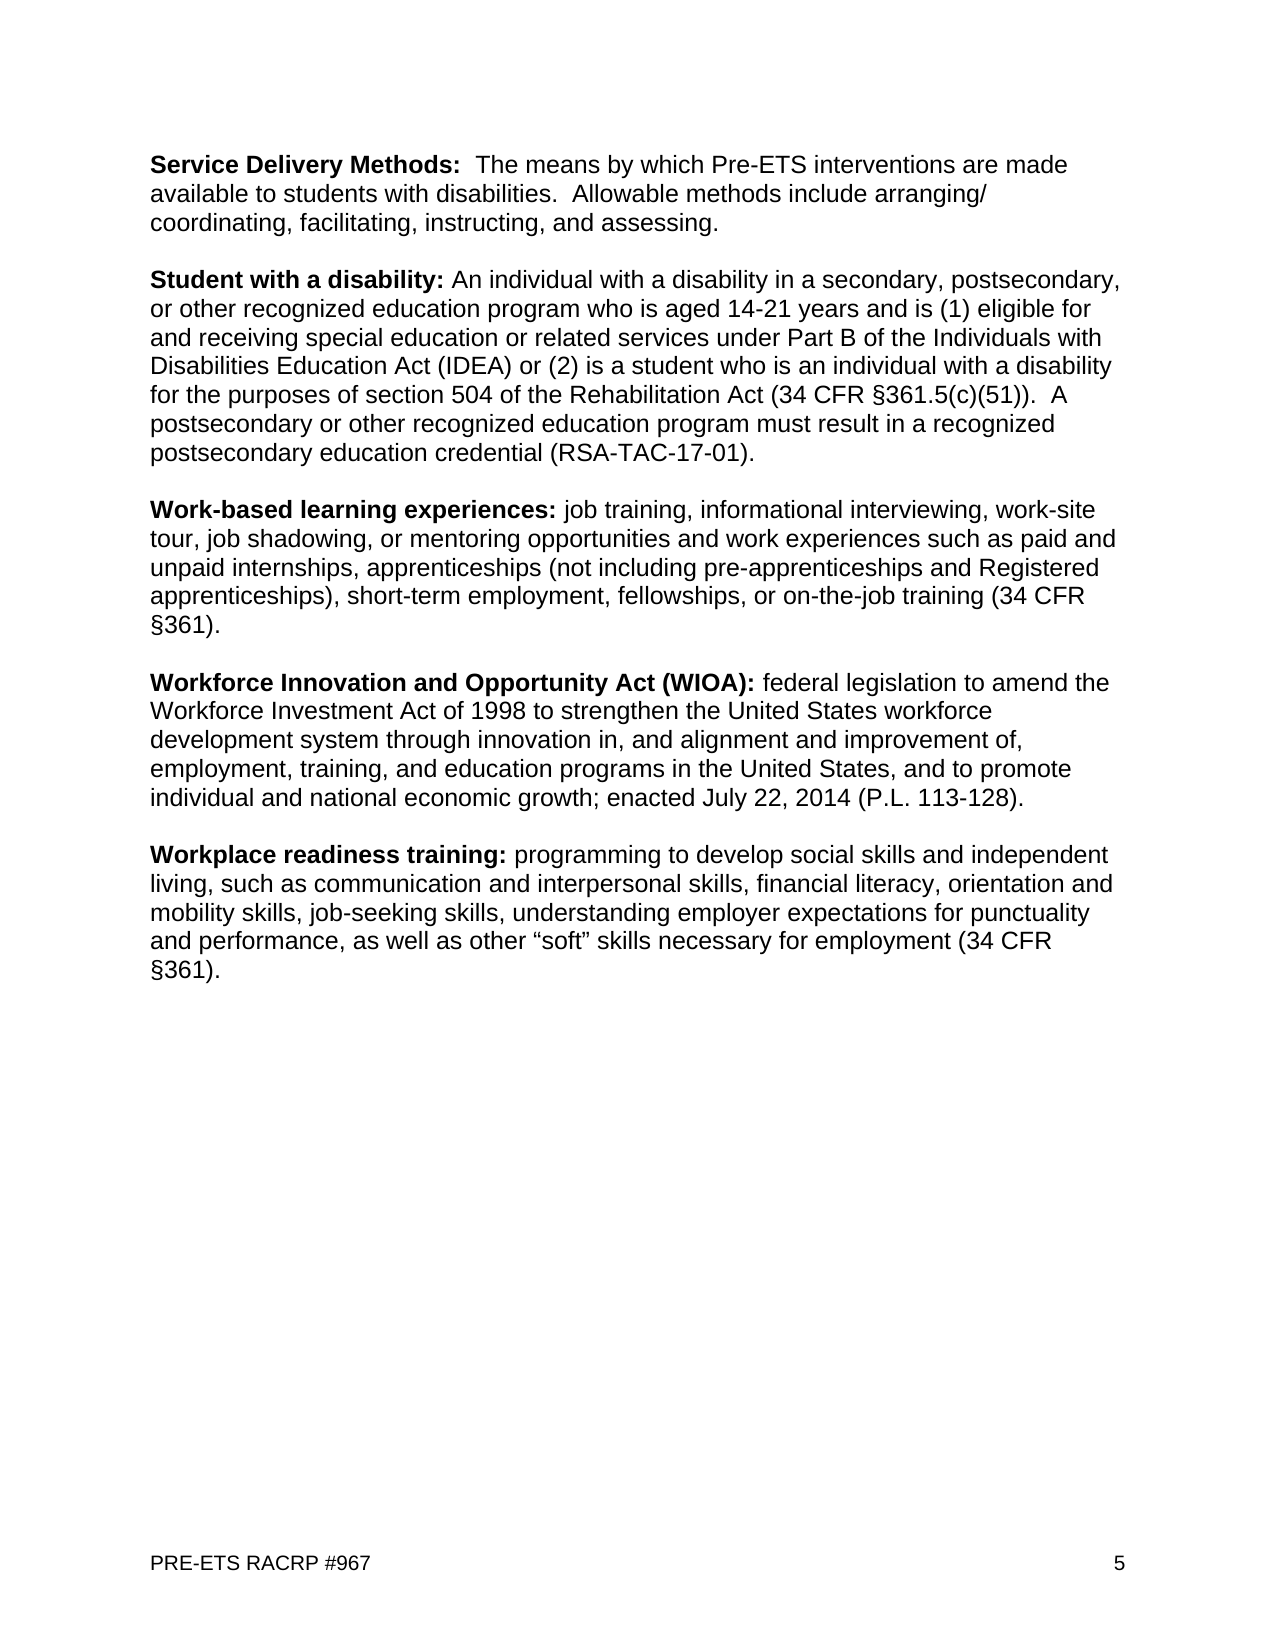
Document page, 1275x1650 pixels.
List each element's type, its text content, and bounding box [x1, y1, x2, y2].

text Student with a disability: An individual with a disability in a secondary, postsecondary, or other recognized education program who is aged 14-21 years and is (1) eligible for and receiving special education or related services under Part B of the Individuals with Disabilities Education Act (IDEA) or (2) is a student who is an individual with a disability for the purposes of section 504 of the Rehabilitation Act (34 CFR §361.5(c)(51)). A postsecondary or other recognized education program must result in a recognized postsecondary education credential (RSA-TAC-17-01). [150, 265, 1125, 466]
text Work-based learning experiences: job training, informational interviewing, work-site tour, job shadowing, or mentoring opportunities and work experiences such as paid and unpaid internships, apprenticeships (not including pre-apprenticeships and Registered apprenticeships), short-term employment, fellowships, or on-the-job training (34 CFR §361). [150, 495, 1125, 639]
text Service Delivery Methods: The means by which Pre-ETS interventions are made available to students with disabilities. Allowable methods include arranging/ coordinating, facilitating, instructing, and assessing. [150, 150, 1125, 236]
text Workforce Innovation and Opportunity Act (WIOA): federal legislation to amend the Workforce Investment Act of 1998 to strengthen the United States workforce development system through innovation in, and alignment and improvement of, employment, training, and education programs in the United States, and to promote individual and national economic growth; enacted July 22, 2014 (P.L. 113-128). [150, 667, 1125, 811]
text Workplace readiness training: programming to develop social skills and independent living, such as communication and interpersonal skills, financial literacy, orientation and mobility skills, job-seeking skills, understanding employer expectations for punctuality and performance, as well as other “soft” skills necessary for employment (34 CFR §361). [150, 840, 1125, 984]
